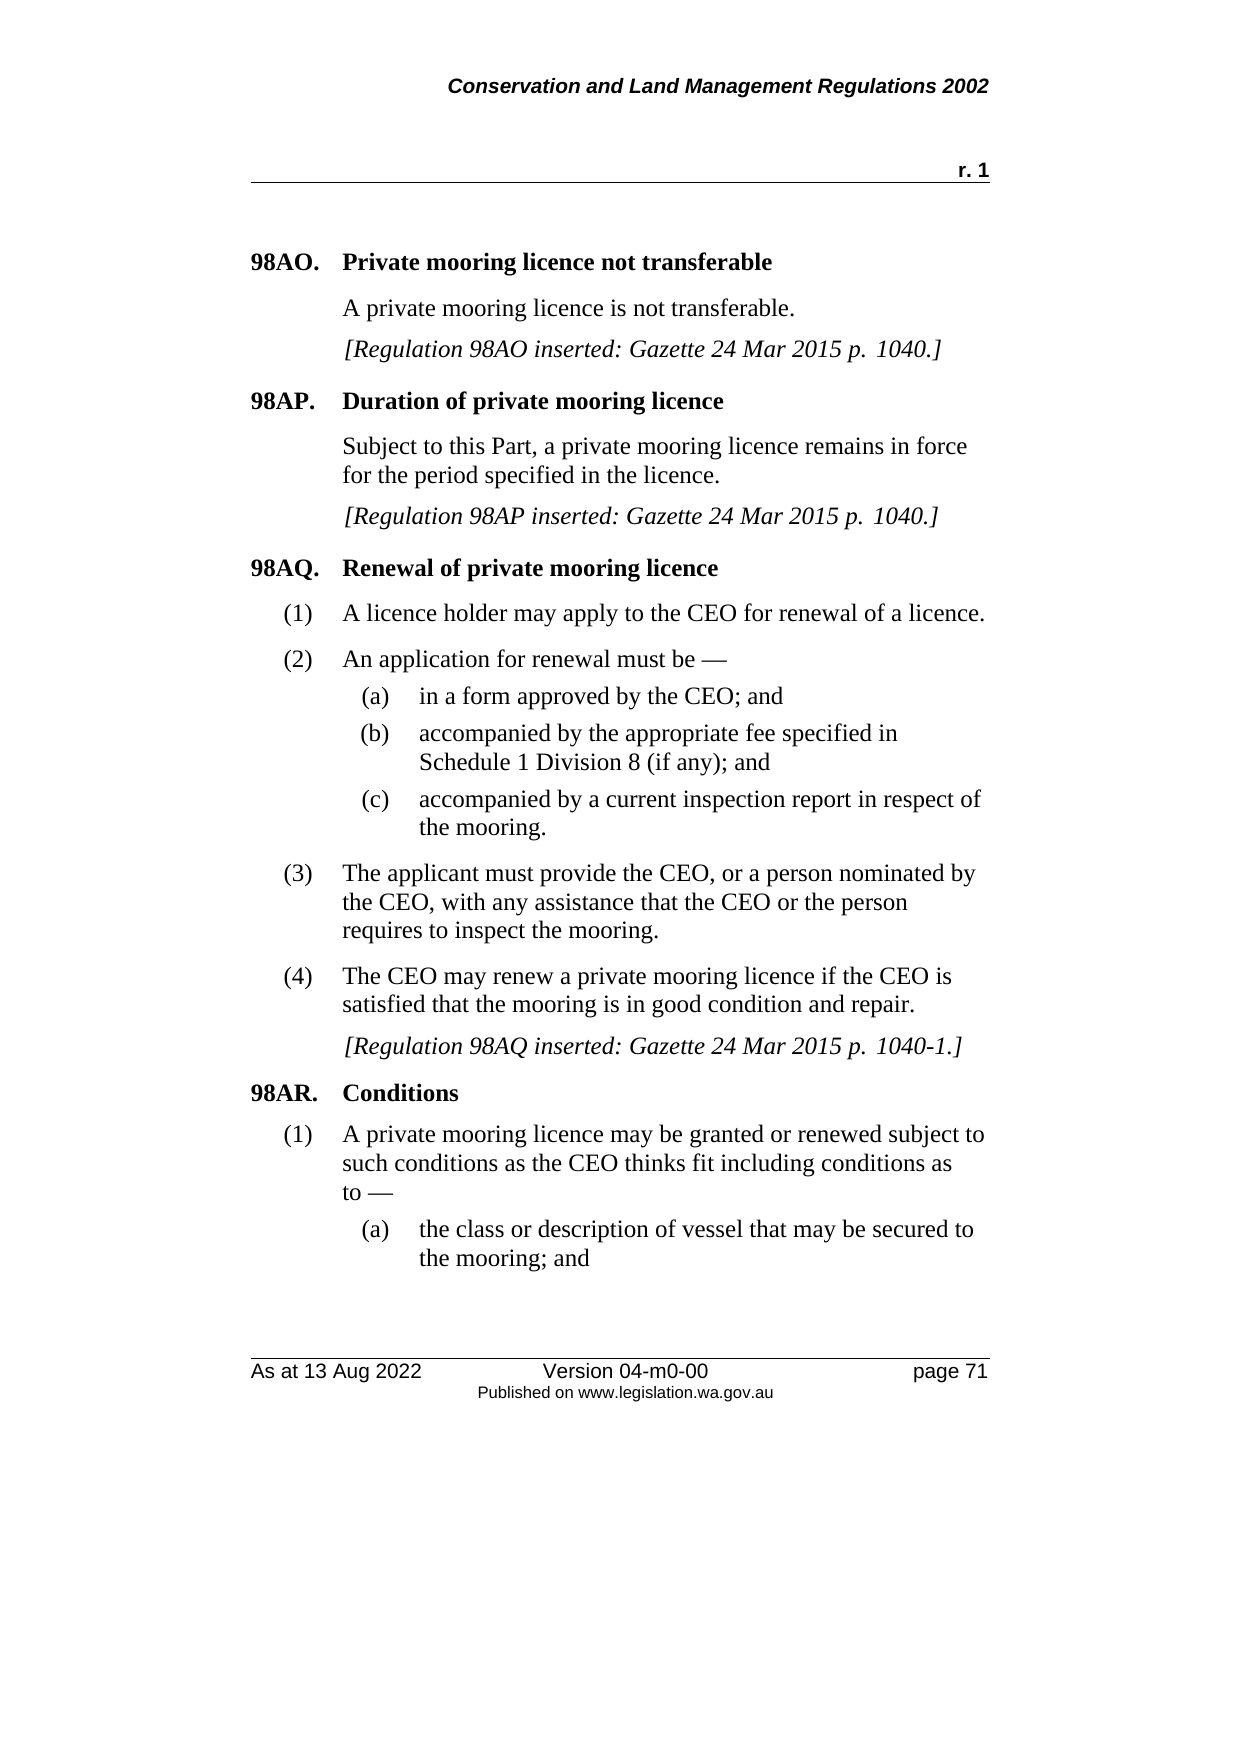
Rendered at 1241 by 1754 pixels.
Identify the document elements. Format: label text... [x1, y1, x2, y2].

text [Regulation 98AP inserted: Gazette 24 Mar 2015 p. 1040.] [251, 501, 990, 530]
text (1) A licence holder may apply to the CEO for renewal of a licence. [251, 598, 990, 627]
text (2) An application for renewal must be — [251, 644, 990, 672]
text (a) in a form approved by the CEO; and [251, 681, 990, 709]
subtitle 98AR. Conditions [251, 1078, 990, 1107]
text (a) the class or description of vessel that may be secured to the mooring; and [251, 1214, 990, 1272]
text [Regulation 98AO inserted: Gazette 24 Mar 2015 p. 1040.] [251, 334, 990, 363]
text (3) The applicant must provide the CEO, or a person nominated by the CEO, with any assistance that the CEO or the person requires to inspect the mooring. [251, 858, 990, 944]
text A private mooring licence is not transferable. [251, 293, 990, 322]
text (b) accompanied by the appropriate fee specified in Schedule 1 Division 8 (if any); and [251, 718, 990, 775]
subtitle 98AO. Private mooring licence not transferable [251, 247, 990, 276]
subtitle 98AP. Duration of private mooring licence [251, 386, 990, 414]
text (1) A private mooring licence may be granted or renewed subject to such conditions as the CEO thinks fit including conditions as to — [251, 1119, 990, 1206]
text (4) The CEO may renew a private mooring licence if the CEO is satisfied that the mooring is in good condition and repair. [251, 961, 990, 1018]
text Subject to this Part, a private mooring licence remains in force for the period specified in the licence. [251, 431, 990, 489]
text (c) accompanied by a current inspection report in respect of the mooring. [251, 784, 990, 841]
text [Regulation 98AQ inserted: Gazette 24 Mar 2015 p. 1040-1.] [251, 1031, 990, 1059]
subtitle 98AQ. Renewal of private mooring licence [251, 553, 990, 582]
